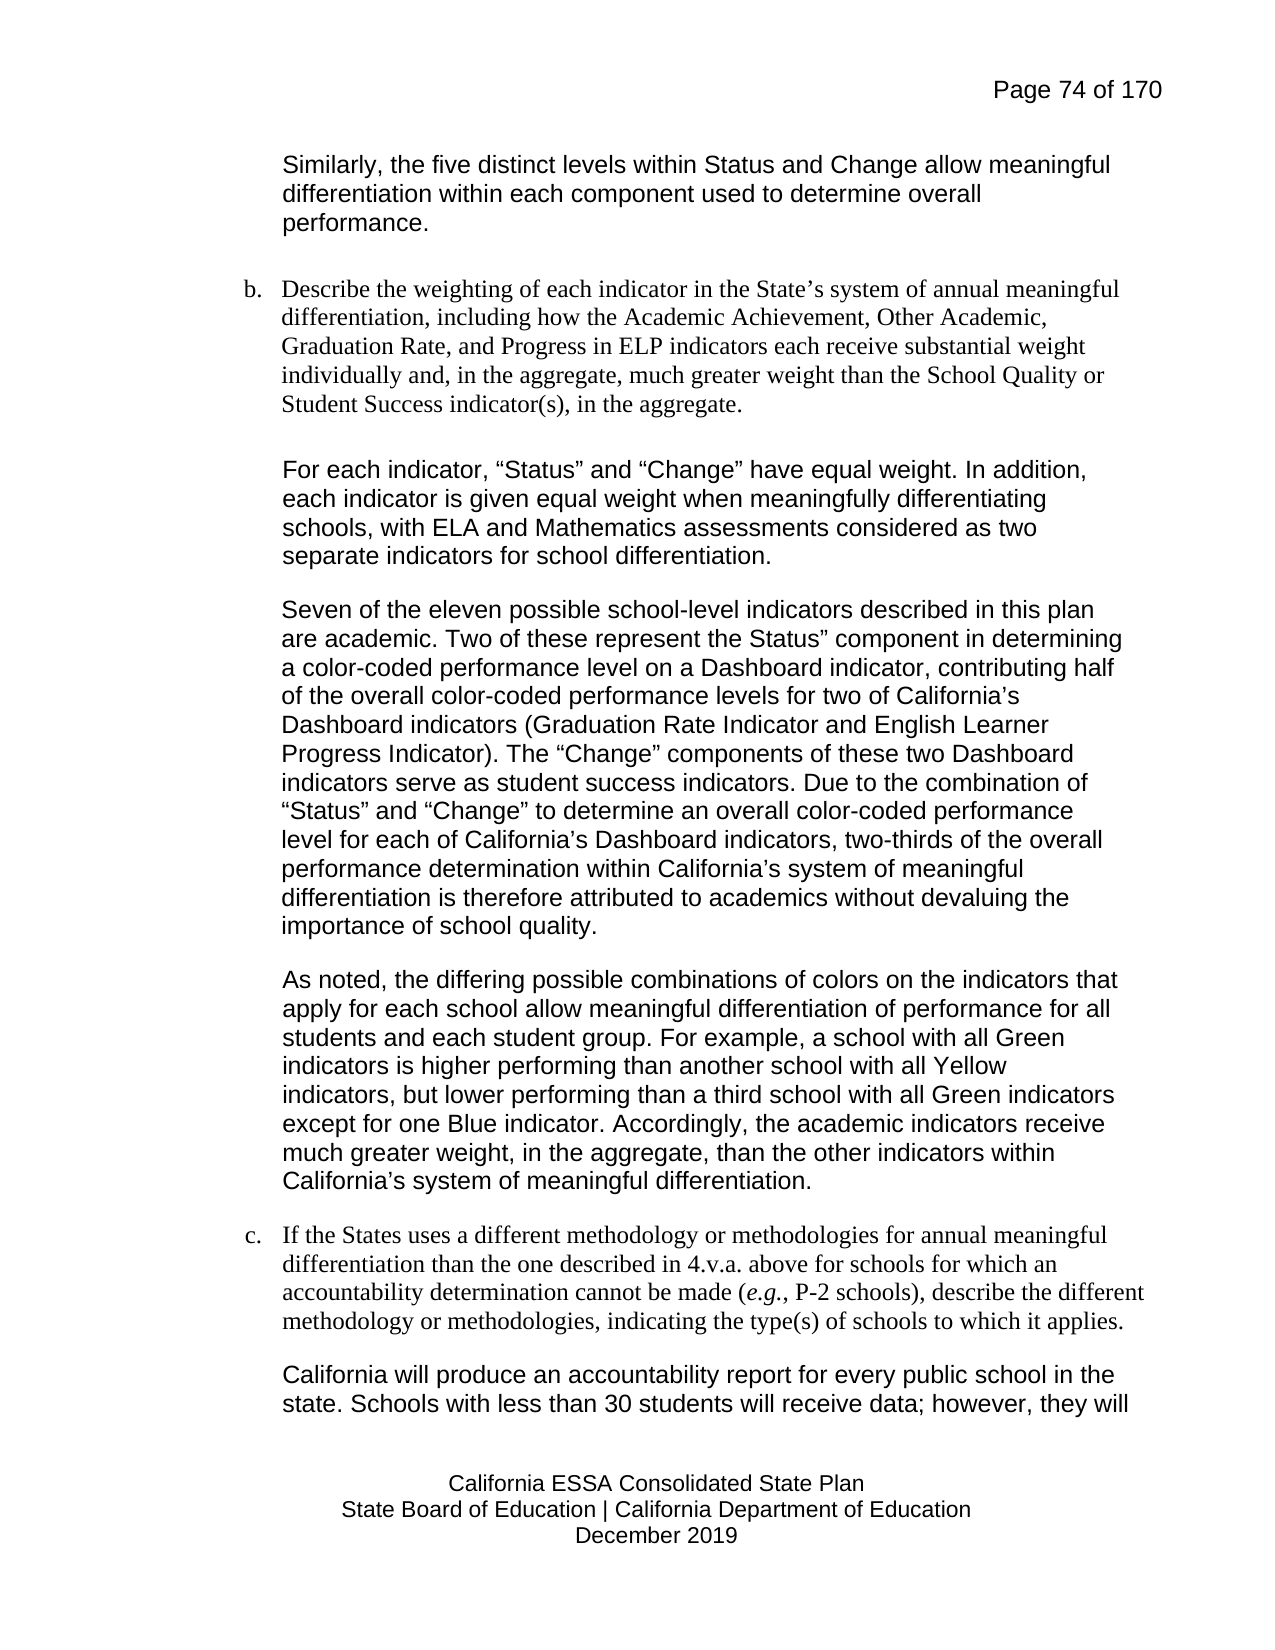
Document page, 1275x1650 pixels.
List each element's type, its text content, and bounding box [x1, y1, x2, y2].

text As noted, the differing possible combinations of colors on the indicators that apply for each school allow meaningful differentiation of performance for all students and each student group. For example, a school with all Green indicators is higher performing than another school with all Yellow indicators, but lower performing than a third school with all Green indicators except for one Blue indicator. Accordingly, the academic indicators receive much greater weight, in the aggregate, than the other indicators within California’s system of meaningful differentiation. [282, 965, 1125, 1195]
text Seven of the eleven possible school-level indicators described in this plan are academic. Two of these represent the Status” component in determining a color-coded performance level on a Dashboard indicator, contributing half of the overall color-coded performance levels for two of California’s Dashboard indicators (Graduation Rate Indicator and English Learner Progress Indicator). The “Change” components of these two Dashboard indicators serve as student success indicators. Due to the combination of “Status” and “Change” to determine an overall color-coded performance level for each of California’s Dashboard indicators, two-thirds of the overall performance determination within California’s system of meaningful differentiation is therefore attributed to academics without devaluing the importance of school quality. [281, 595, 1125, 940]
text For each indicator, “Status” and “Change” have equal weight. In addition, each indicator is given equal weight when meaningfully differentiating schools, with ELA and Mathematics assessments considered as two separate indicators for school differentiation. [282, 455, 1106, 570]
list If the States uses a different methodology or methodologies for annual meaningful differentiation than the one described in 4.v.a. above for schools for which an accountability determination cannot be made (e.g., P-2 schools), describe the different methodology or methodologies, indicating the type(s) of schools to which it applies. [244, 1220, 1162, 1335]
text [282, 1360, 1162, 1417]
text Similarly, the five distinct levels within Status and Change allow meaningful differentiation within each component used to determine overall performance. [282, 150, 1125, 236]
list Describe the weighting of each indicator in the State’s system of annual meaningful differentiation, including how the Academic Achievement, Other Academic, Graduation Rate, and Progress in ELP indicators each receive substantial weight individually and, in the aggregate, much greater weight than the School Quality or Student Success indicator(s), in the aggregate. [244, 274, 1162, 417]
